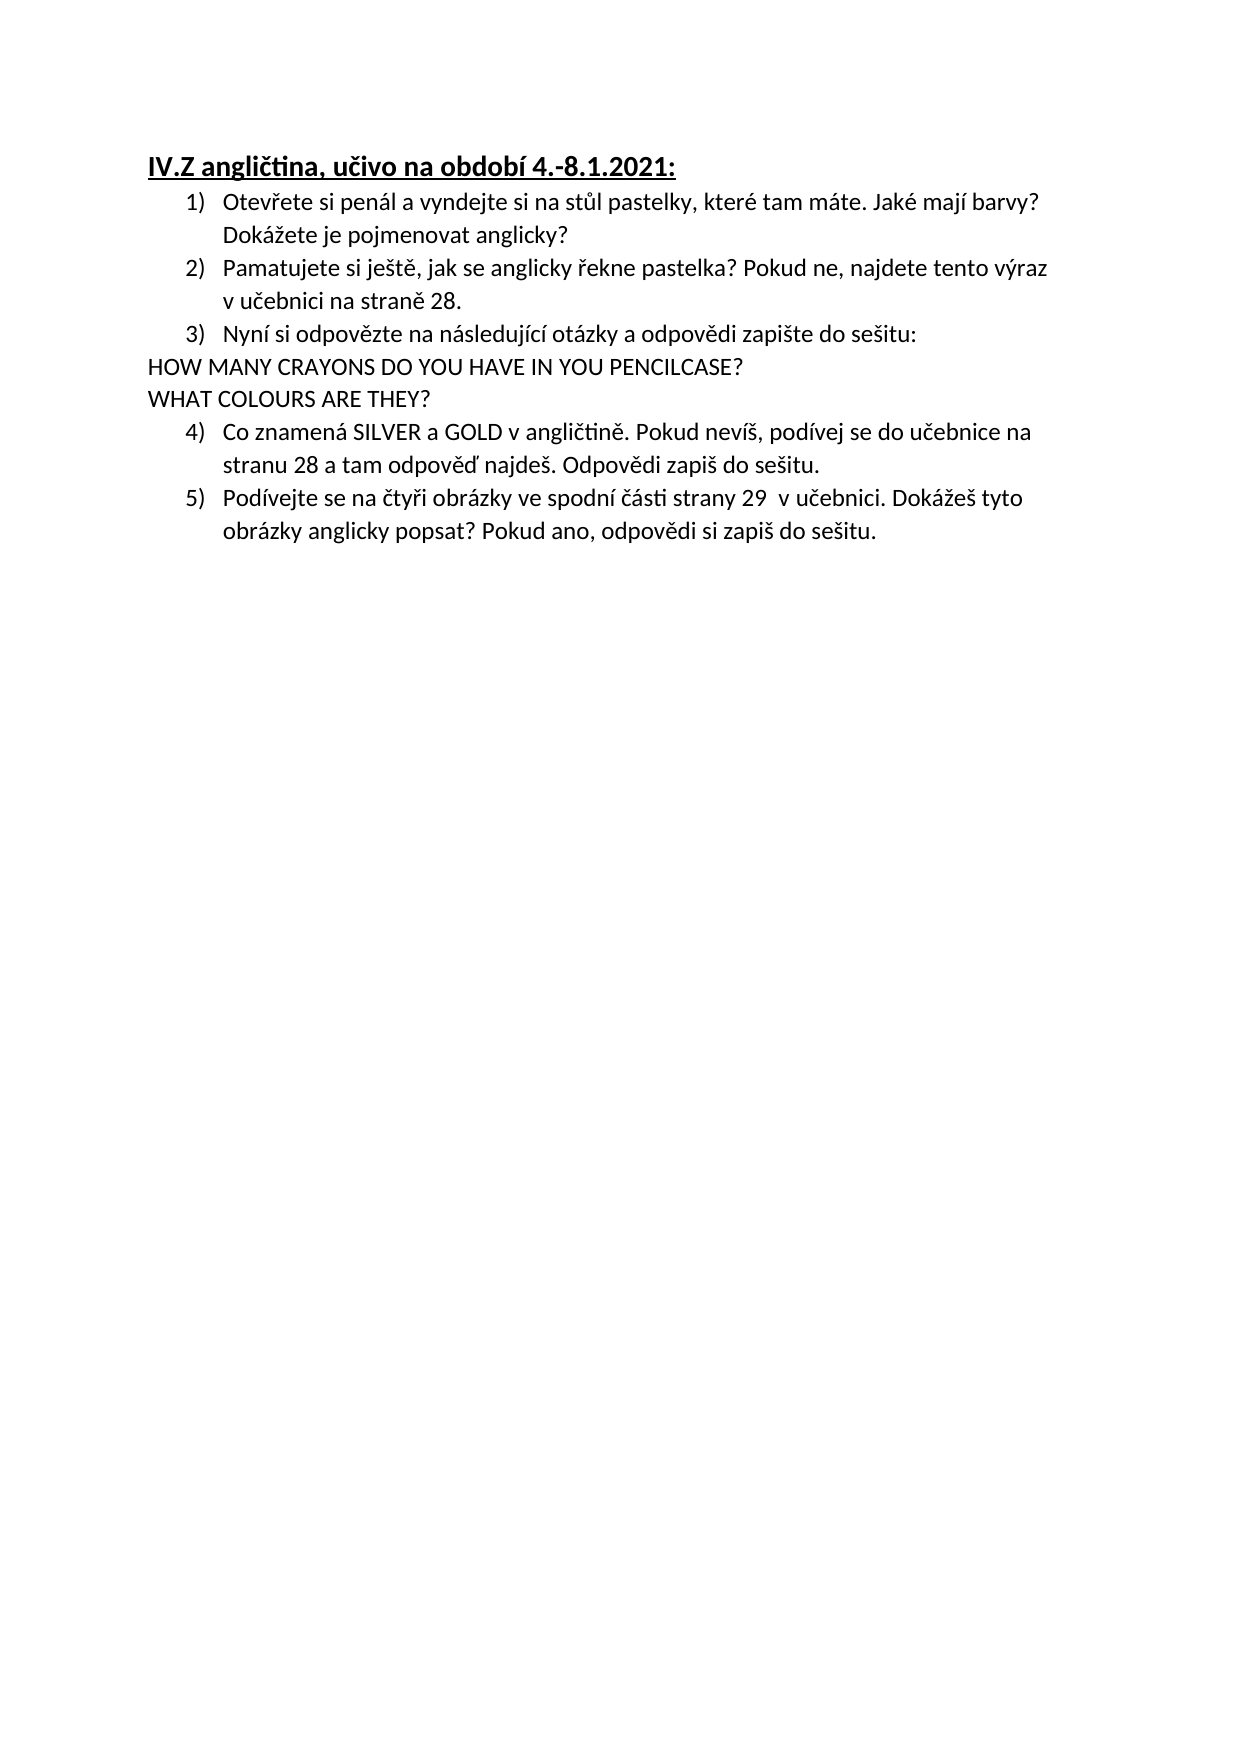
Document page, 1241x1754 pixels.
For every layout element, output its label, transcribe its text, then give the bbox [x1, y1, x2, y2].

list Nyní si odpovězte na následující otázky a odpovědi zapište do sešitu: [185, 318, 1093, 348]
text IV.Z angličtina, učivo na období 4.-8.1.2021: [148, 148, 1093, 183]
list Podívejte se na čtyři obrázky ve spodní části strany 29 v učebnici. Dokážeš tyto obrázky anglicky popsat? Pokud ano, odpovědi si zapiš do sešitu. [185, 482, 1093, 546]
list Pamatujete si ještě, jak se anglicky řekne pastelka? Pokud ne, najdete tento výraz v učebnici na straně 28. [185, 252, 1093, 315]
list Co znamená SILVER a GOLD v angličtině. Pokud nevíš, podívej se do učebnice na stranu 28 a tam odpověď najdeš. Odpovědi zapiš do sešitu. [185, 416, 1093, 480]
list Otevřete si penál a vyndejte si na stůl pastelky, které tam máte. Jaké mají barvy? Dokážete je pojmenovat anglicky? [185, 186, 1093, 249]
text HOW MANY CRAYONS DO YOU HAVE IN YOU PENCILCASE? [148, 351, 1093, 381]
text WHAT COLOURS ARE THEY? [148, 383, 1093, 414]
